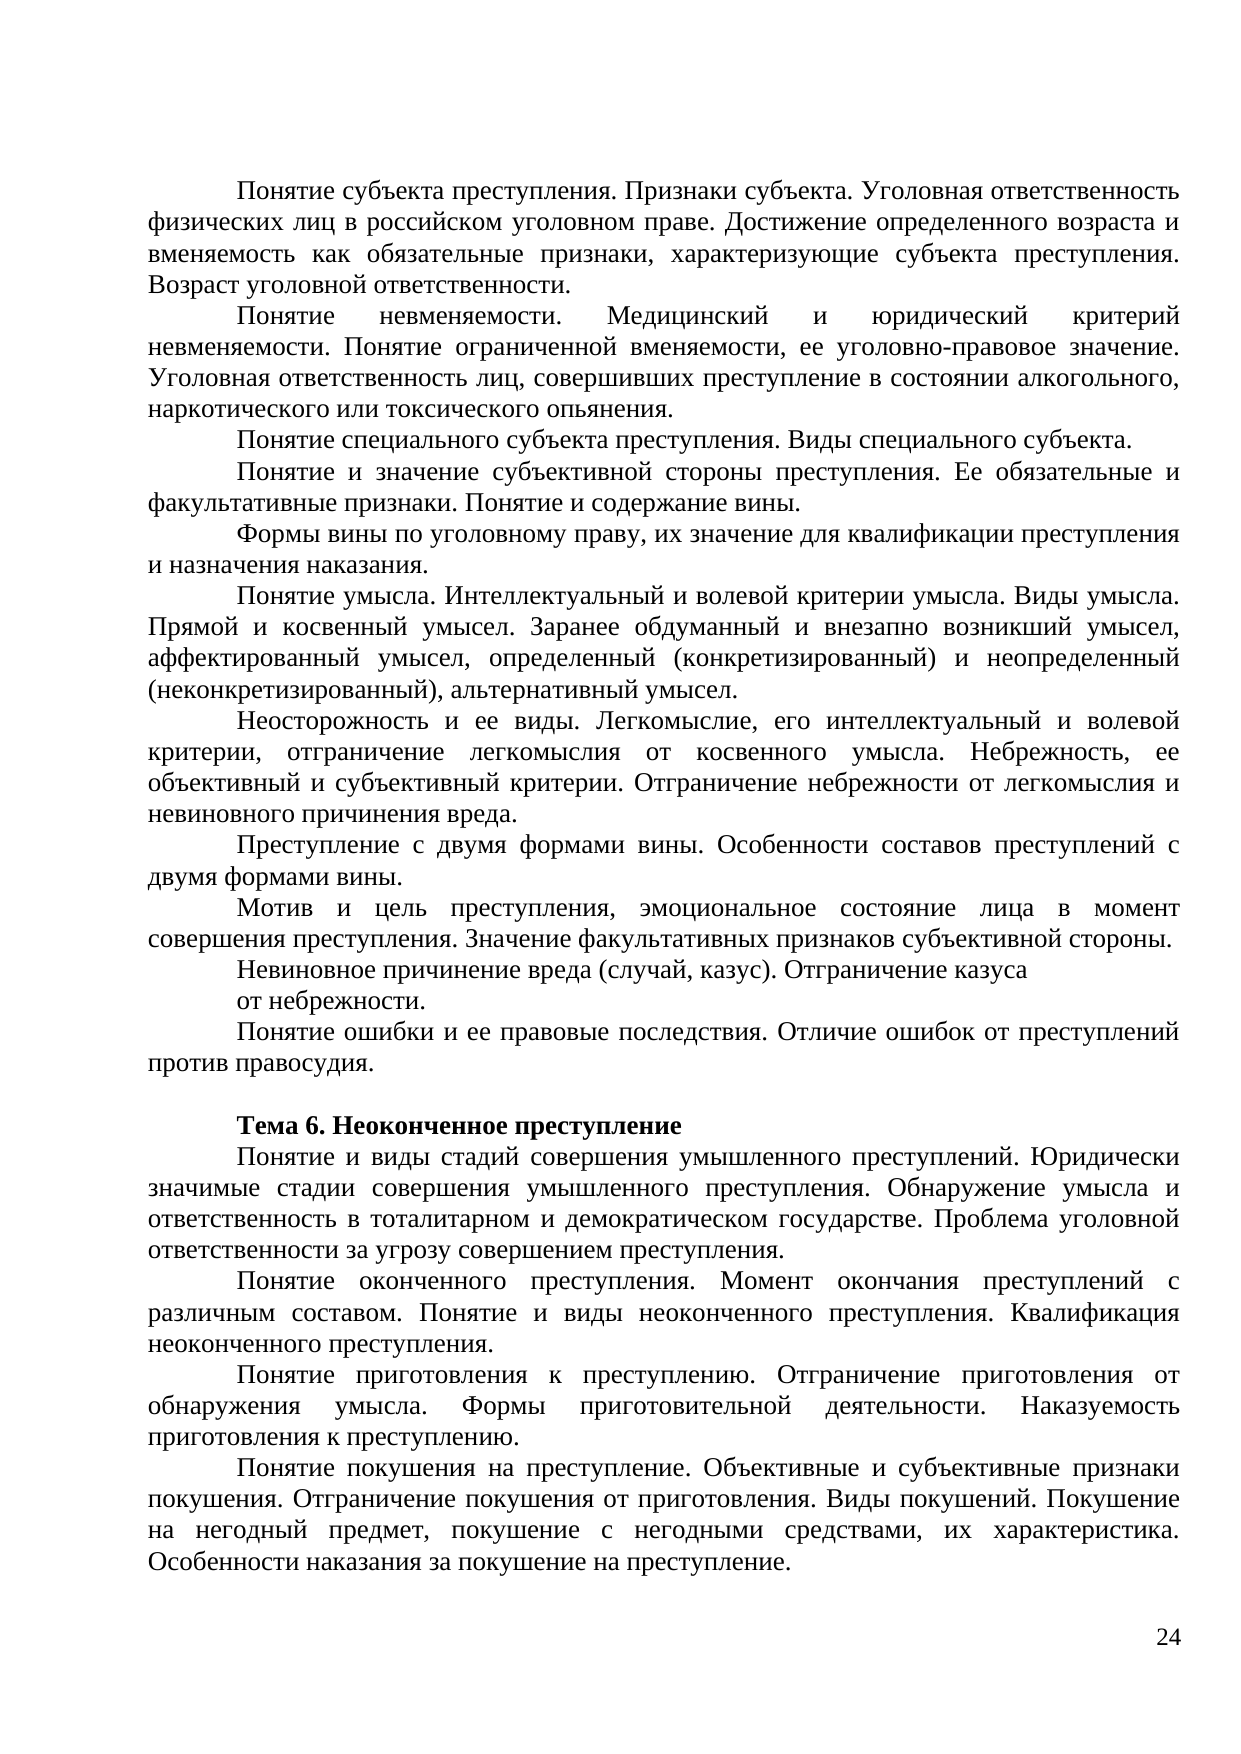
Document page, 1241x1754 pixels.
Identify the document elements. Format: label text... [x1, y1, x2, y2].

text Понятие оконченного преступления. Момент окончания преступлений с различным составом. Понятие и виды неоконченного преступления. Квалификация неоконченного преступления. [148, 1264, 1181, 1358]
text Тема 6. Неоконченное преступление [148, 1109, 1181, 1140]
text Преступление с двумя формами вины. Особенности составов преступлений с двумя формами вины. [148, 828, 1181, 891]
text Понятие ошибки и ее правовые последствия. Отличие ошибок от преступлений против правосудия. [148, 1015, 1181, 1078]
text Понятие субъекта преступления. Признаки субъекта. Уголовная ответственность физических лиц в российском уголовном праве. Достижение определенного возраста и вменяемость как обязательные признаки, характеризующие субъекта преступления. Возраст уголовной ответственности. [148, 174, 1181, 299]
text Понятие специального субъекта преступления. Виды специального субъекта. [148, 423, 1181, 455]
text Понятие приготовления к преступлению. Отграничение приготовления от обнаружения умысла. Формы приготовительной деятельности. Наказуемость приготовления к преступлению. [148, 1358, 1181, 1451]
text Понятие и значение субъективной стороны преступления. Ее обязательные и факультативные признаки. Понятие и содержание вины. [148, 455, 1181, 517]
text Понятие невменяемости. Медицинский и юридический критерий невменяемости. Понятие ограниченной вменяемости, ее уголовно-правовое значение. Уголовная ответственность лиц, совершивших преступление в состоянии алкогольного, наркотического или токсического опьянения. [148, 299, 1181, 423]
text Мотив и цель преступления, эмоциональное состояние лица в момент совершения преступления. Значение факультативных признаков субъективной стороны. [148, 891, 1181, 953]
text Неосторожность и ее виды. Легкомыслие, его интеллектуальный и волевой критерии, отграничение легкомыслия от косвенного умысла. Небрежность, ее объективный и субъективный критерии. Отграничение небрежности от легкомыслия и невиновного причинения вреда. [148, 704, 1181, 828]
text Понятие и виды стадий совершения умышленного преступлений. Юридически значимые стадии совершения умышленного преступления. Обнаружение умысла и ответственность в тоталитарном и демократическом государстве. Проблема уголовной ответственности за угрозу совершением преступления. [148, 1140, 1181, 1264]
text Формы вины по уголовному праву, их значение для квалификации преступления и назначения наказания. [148, 517, 1181, 579]
text Понятие покушения на преступление. Объективные и субъективные признаки покушения. Отграничение покушения от приготовления. Виды покушений. Покушение на негодный предмет, покушение с негодными средствами, их характеристика. Особенности наказания за покушение на преступление. [148, 1451, 1181, 1576]
text Невиновное причинение вреда (случай, казус). Отграничение казуса [148, 953, 1181, 984]
text от небрежности. [148, 984, 1181, 1015]
text Понятие умысла. Интеллектуальный и волевой критерии умысла. Виды умысла. Прямой и косвенный умысел. Заранее обдуманный и внезапно возникший умысел, аффектированный умысел, определенный (конкретизированный) и неопределенный (неконкретизированный), альтернативный умысел. [148, 579, 1181, 704]
